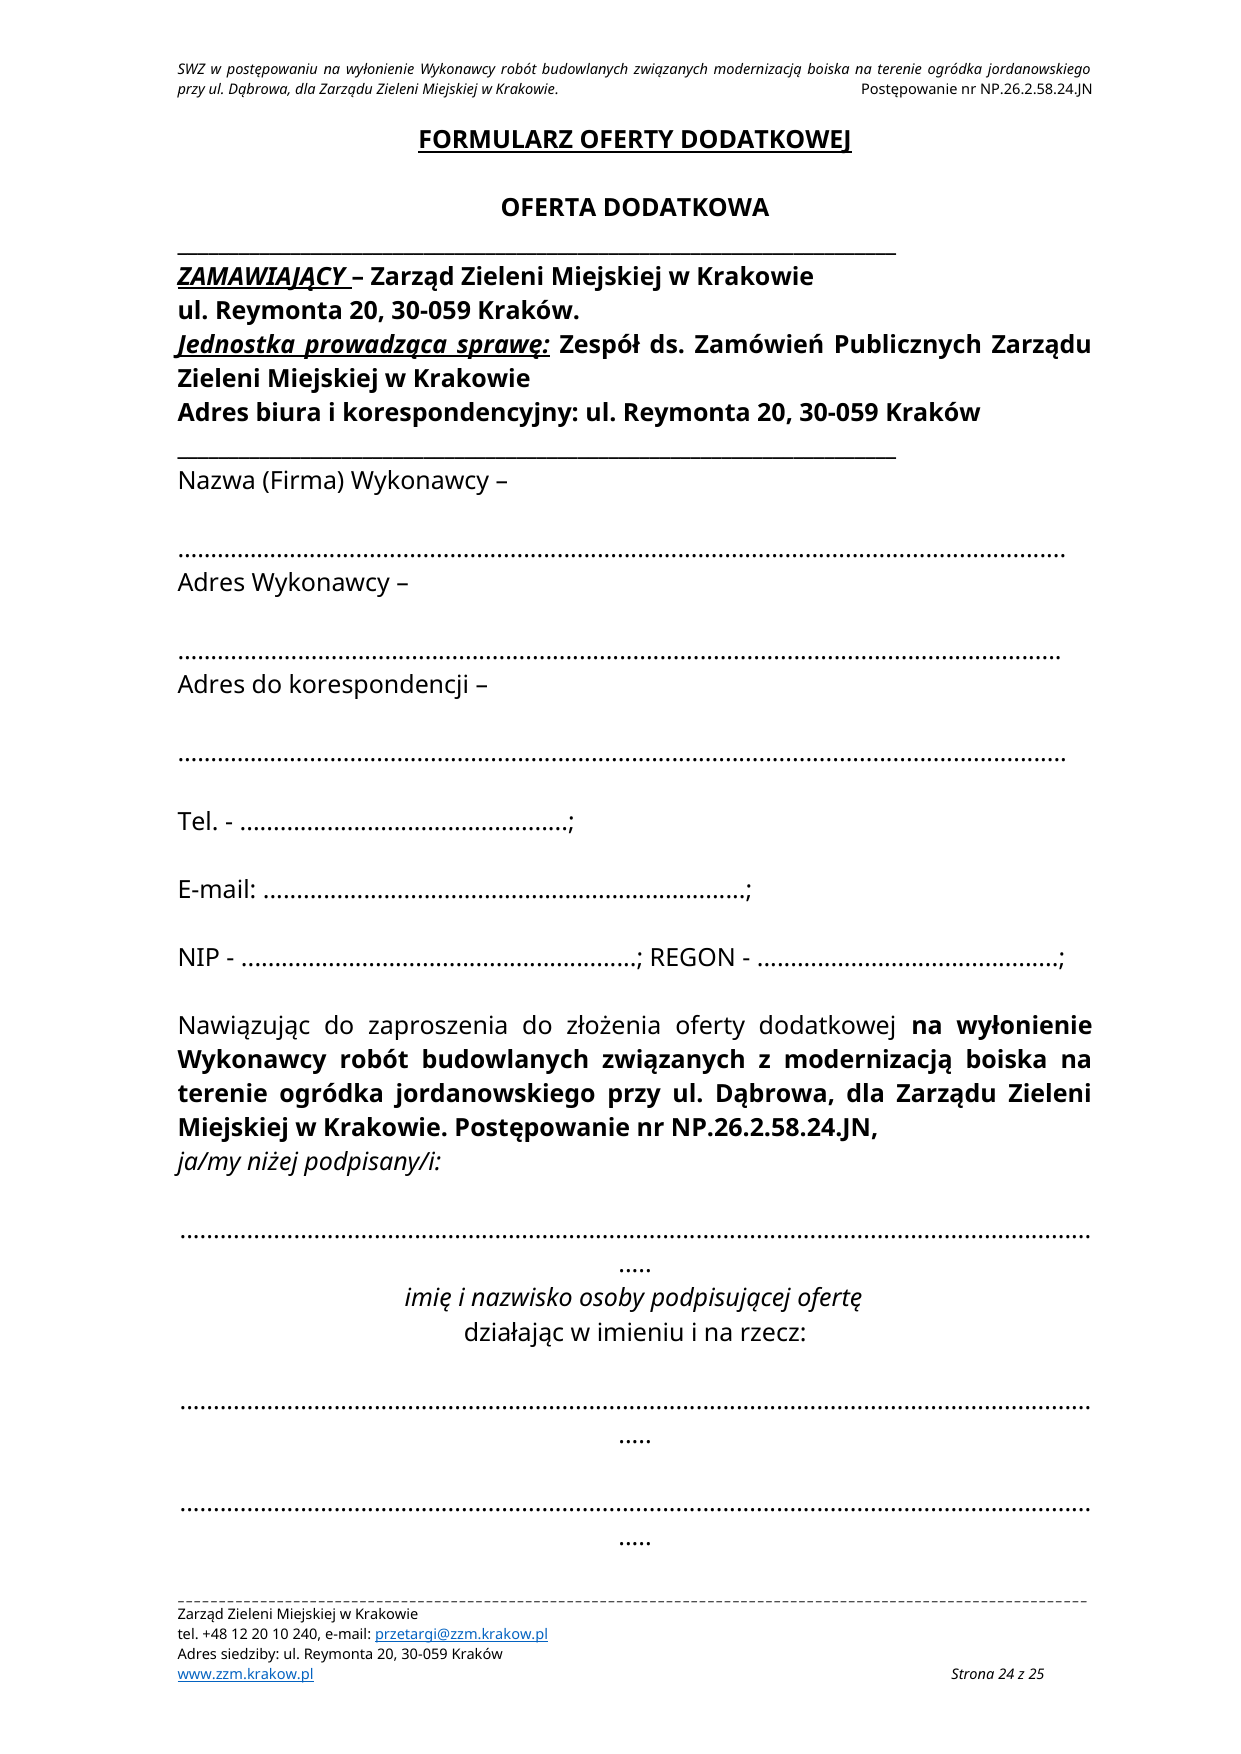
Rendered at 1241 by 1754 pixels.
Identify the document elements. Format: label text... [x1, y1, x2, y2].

text Tel. - .................................................; [177, 803, 1093, 837]
text ______________________________________________________________________ [177, 428, 1093, 463]
text ……………………............................................................................................................. [177, 531, 1093, 565]
text ............................................................................................................................................. [177, 1484, 1093, 1553]
text ............................................................................................................................................. [177, 1382, 1093, 1450]
text ZAMAWIAJĄCY – Zarząd Zieleni Miejskiej w Krakowie [177, 258, 1093, 292]
text imię i nazwisko osoby podpisującej ofertę [177, 1280, 1093, 1314]
text ja/my niżej podpisany/i: [177, 1144, 1093, 1178]
text ............................................................................................................................................. [177, 1212, 1093, 1280]
text E-mail: ........................................................................; [177, 871, 1093, 905]
text Adres do korespondencji – [177, 667, 1093, 701]
text …….............................................................................................................................. [177, 633, 1093, 667]
text OFERTA DODATKOWA [177, 190, 1093, 224]
text działając w imieniu i na rzecz: [177, 1314, 1093, 1348]
text Adres Wykonawcy – [177, 565, 1093, 599]
text Jednostka prowadząca sprawę: Zespół ds. Zamówień Publicznych Zarządu Zieleni Miejskiej w Krakowie [177, 326, 1093, 394]
text Nawiązując do zaproszenia do złożenia oferty dodatkowej na wyłonienie Wykonawcy robót budowlanych związanych z modernizacją boiska na terenie ogródka jordanowskiego przy ul. Dąbrowa, dla Zarządu Zieleni Miejskiej w Krakowie. Postępowanie nr NP.26.2.58.24.JN, [177, 1008, 1093, 1144]
text ______________________________________________________________________ [177, 224, 1093, 258]
text ul. Reymonta 20, 30-059 Kraków. [177, 292, 1093, 326]
text ………………................................................................................................................... [177, 735, 1093, 769]
text Nazwa (Firma) Wykonawcy – [177, 463, 1093, 497]
text Adres biura i korespondencyjny: ul. Reymonta 20, 30-059 Kraków [177, 394, 1093, 428]
text NIP - ...........................................................; REGON - .............................................; [177, 939, 1093, 973]
text FORMULARZ OFERTY DODATKOWEJ [177, 122, 1093, 156]
